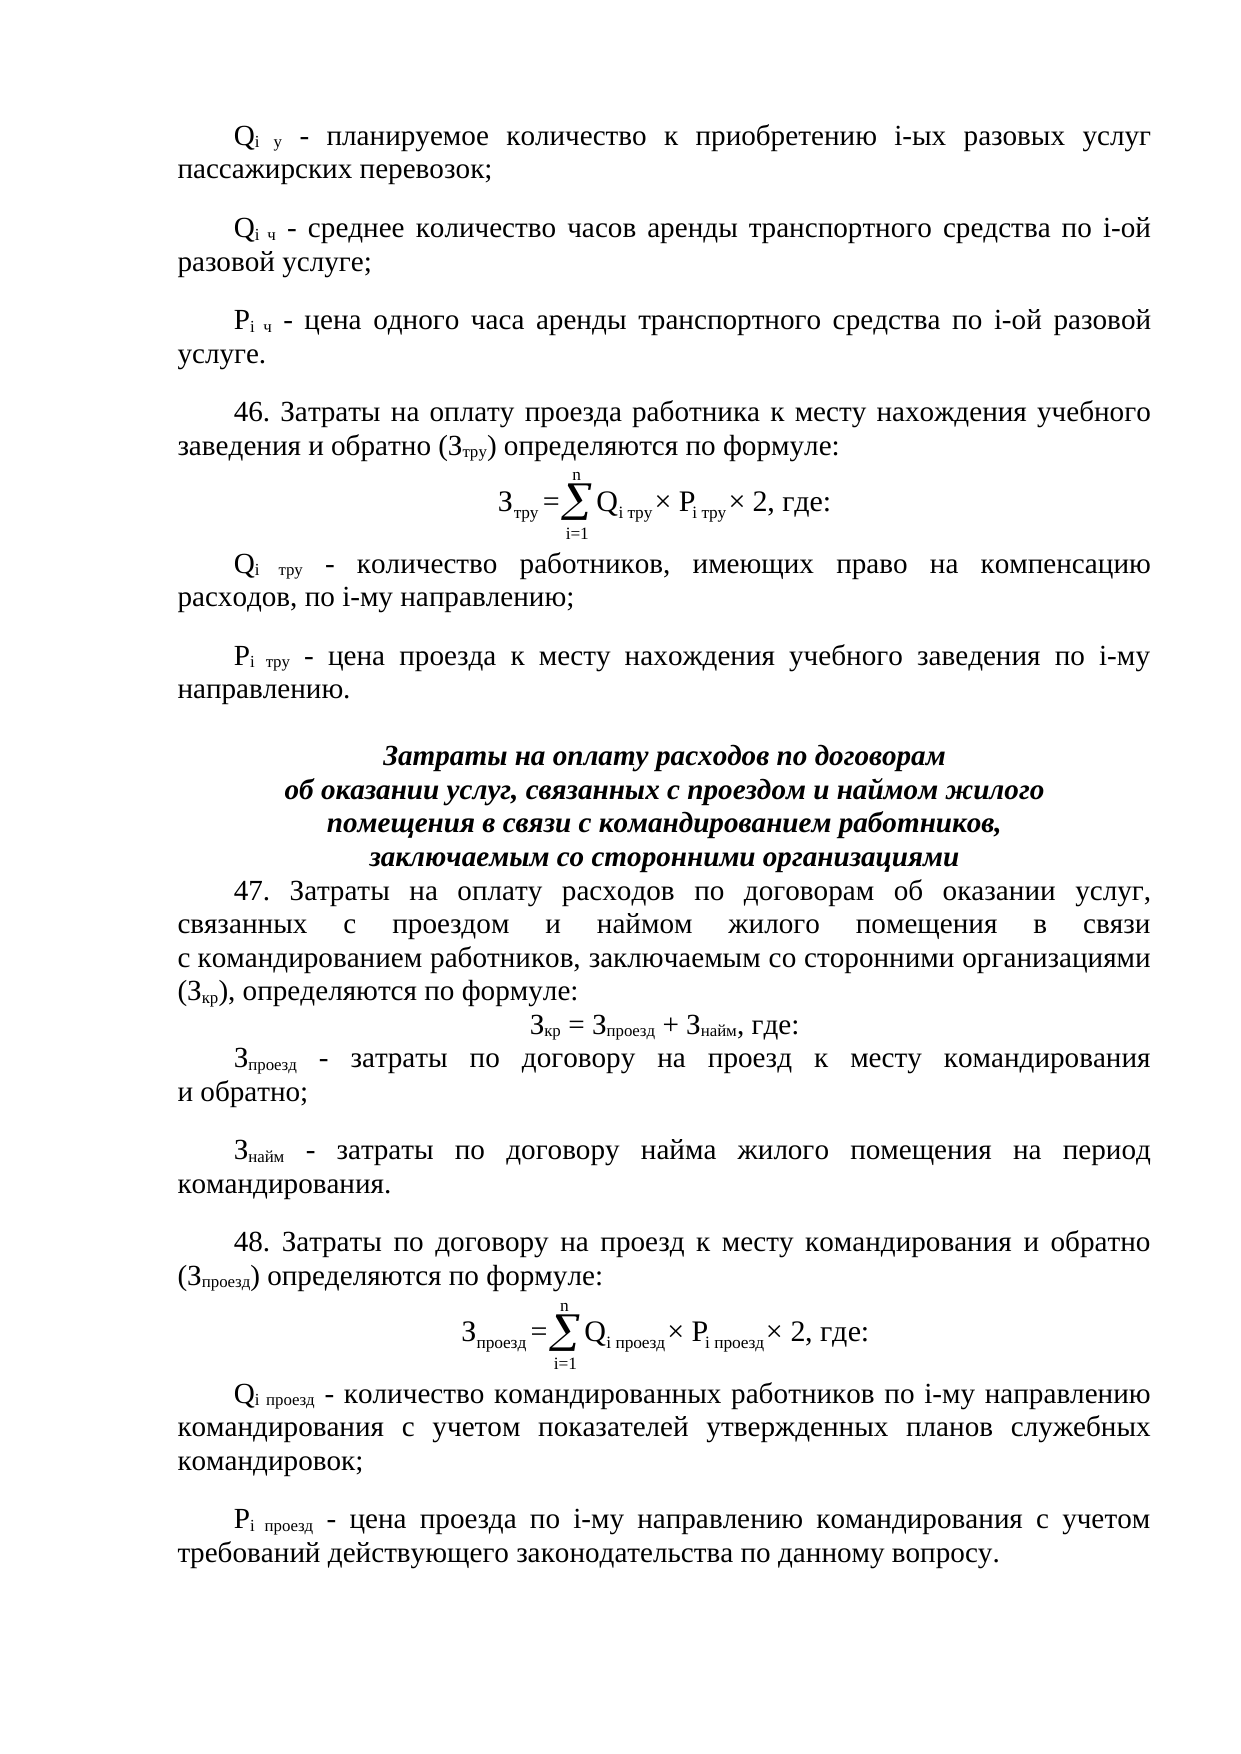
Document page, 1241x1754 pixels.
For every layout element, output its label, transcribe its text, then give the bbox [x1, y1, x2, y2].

text Зпроезд - затраты по договору на проезд к месту командирования и обратно; [177, 1040, 1152, 1107]
text Pi тру - цена проезда к месту нахождения учебного заведения по i-му направлению. [177, 638, 1152, 705]
title помещения в связи с командированием работников, [177, 806, 1152, 839]
text Зкр = Зпроезд + Знайм, где: [177, 1007, 1152, 1040]
title Затраты на оплату расходов по договорам [177, 738, 1152, 772]
text Qi проезд - количество командированных работников по i-му направлению командирования с учетом показателей утвержденных планов служебных командировок; [177, 1376, 1152, 1477]
title заключаемым со сторонними организациями [177, 839, 1152, 873]
title об оказании услуг, связанных с проездом и наймом жилого [177, 772, 1152, 806]
text Qi ч - среднее количество часов аренды транспортного средства по i-ой разовой услуге; [177, 210, 1152, 277]
text 48. Затраты по договору на проезд к месту командирования и обратно (Зпроезд) определяются по формуле: [177, 1224, 1152, 1292]
text 46. Затраты на оплату проезда работника к месту нахождения учебного заведения и обратно (Зтру) определяются по формуле: [177, 394, 1152, 461]
text 47. Затраты на оплату расходов по договорам об оказании услуг, связанных с проездом и наймом жилого помещения в связи с командированием работников, заключаемым со сторонними организациями (Зкр), определяются по формуле: [177, 873, 1152, 1007]
text Знайм - затраты по договору найма жилого помещения на период командирования. [177, 1132, 1152, 1199]
text Pi ч - цена одного часа аренды транспортного средства по i-ой разовой услуге. [177, 302, 1152, 369]
text Qi у - планируемое количество к приобретению i-ых разовых услуг пассажирских перевозок; [177, 118, 1152, 185]
text Qi тру - количество работников, имеющих право на компенсацию расходов, по i-му направлению; [177, 546, 1152, 613]
text Pi проезд - цена проезда по i-му направлению командирования с учетом требований действующего законодательства по данному вопросу. [177, 1502, 1152, 1569]
